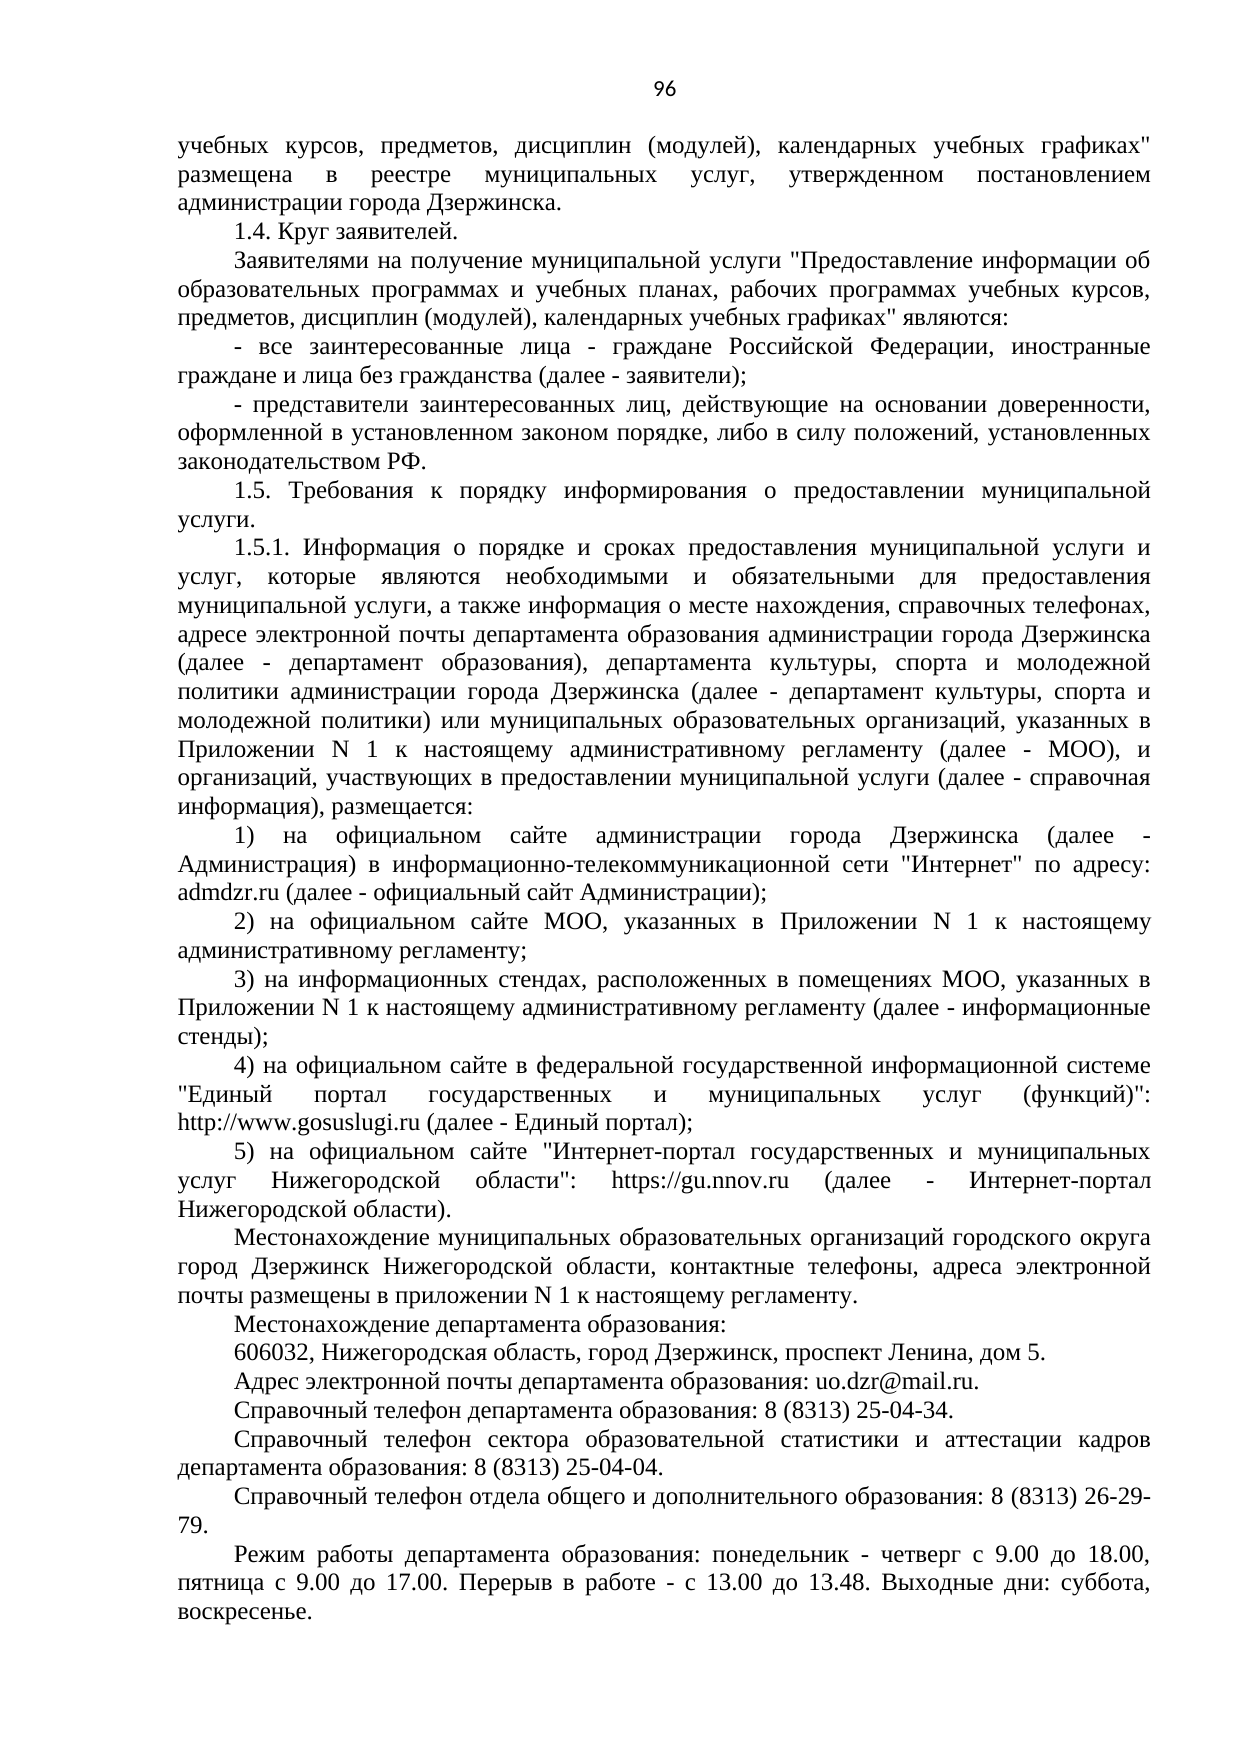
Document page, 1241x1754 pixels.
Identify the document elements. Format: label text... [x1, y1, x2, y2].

text 1.5.1. Информация о порядке и сроках предоставления муниципальной услуги и услуг, которые являются необходимыми и обязательными для предоставления муниципальной услуги, а также информация о месте нахождения, справочных телефонах, адресе электронной почты департамента образования администрации города Дзержинска (далее - департамент образования), департамента культуры, спорта и молодежной политики администрации города Дзержинска (далее - департамент культуры, спорта и молодежной политики) или муниципальных образовательных организаций, указанных в Приложении N 1 к настоящему административному регламенту (далее - МОО), и организаций, участвующих в предоставлении муниципальной услуги (далее - справочная информация), размещается: [177, 532, 1152, 820]
text - представители заинтересованных лиц, действующие на основании доверенности, оформленной в установленном законом порядке, либо в силу положений, установленных законодательством РФ. [177, 389, 1152, 475]
text 606032, Нижегородская область, город Дзержинск, проспект Ленина, дом 5. [177, 1337, 1152, 1366]
text Режим работы департамента образования: понедельник - четверг с 9.00 до 18.00, пятница с 9.00 до 17.00. Перерыв в работе - с 13.00 до 13.48. Выходные дни: суббота, воскресенье. [177, 1539, 1152, 1625]
text 4) на официальном сайте в федеральной государственной информационной системе "Единый портал государственных и муниципальных услуг (функций)": http://www.gosuslugi.ru (далее - Единый портал); [177, 1050, 1152, 1136]
text 2) на официальном сайте МОО, указанных в Приложении N 1 к настоящему административному регламенту; [177, 906, 1152, 964]
text Справочный телефон департамента образования: 8 (8313) 25-04-34. [177, 1395, 1152, 1424]
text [177, 130, 1152, 216]
text 1.5. Требования к порядку информирования о предоставлении муниципальной услуги. [177, 475, 1152, 532]
text Местонахождение департамента образования: [177, 1309, 1152, 1337]
text Заявителями на получение муниципальной услуги "Предоставление информации об образовательных программах и учебных планах, рабочих программах учебных курсов, предметов, дисциплин (модулей), календарных учебных графиках" являются: [177, 245, 1152, 331]
text - все заинтересованные лица - граждане Российской Федерации, иностранные граждане и лица без гражданства (далее - заявители); [177, 331, 1152, 389]
text Справочный телефон отдела общего и дополнительного образования: 8 (8313) 26-29-79. [177, 1481, 1152, 1539]
text Адрес электронной почты департамента образования: uo.dzr@mail.ru. [177, 1366, 1152, 1395]
text 1) на официальном сайте администрации города Дзержинска (далее - Администрация) в информационно-телекоммуникационной сети "Интернет" по адресу: admdzr.ru (далее - официальный сайт Администрации); [177, 820, 1152, 906]
text 3) на информационных стендах, расположенных в помещениях МОО, указанных в Приложении N 1 к настоящему административному регламенту (далее - информационные стенды); [177, 964, 1152, 1050]
text Справочный телефон сектора образовательной статистики и аттестации кадров департамента образования: 8 (8313) 25-04-04. [177, 1424, 1152, 1481]
text 5) на официальном сайте "Интернет-портал государственных и муниципальных услуг Нижегородской области": https://gu.nnov.ru (далее - Интернет-портал Нижегородской области). [177, 1136, 1152, 1222]
text 1.4. Круг заявителей. [177, 216, 1152, 245]
text Местонахождение муниципальных образовательных организаций городского округа город Дзержинск Нижегородской области, контактные телефоны, адреса электронной почты размещены в приложении N 1 к настоящему регламенту. [177, 1222, 1152, 1309]
